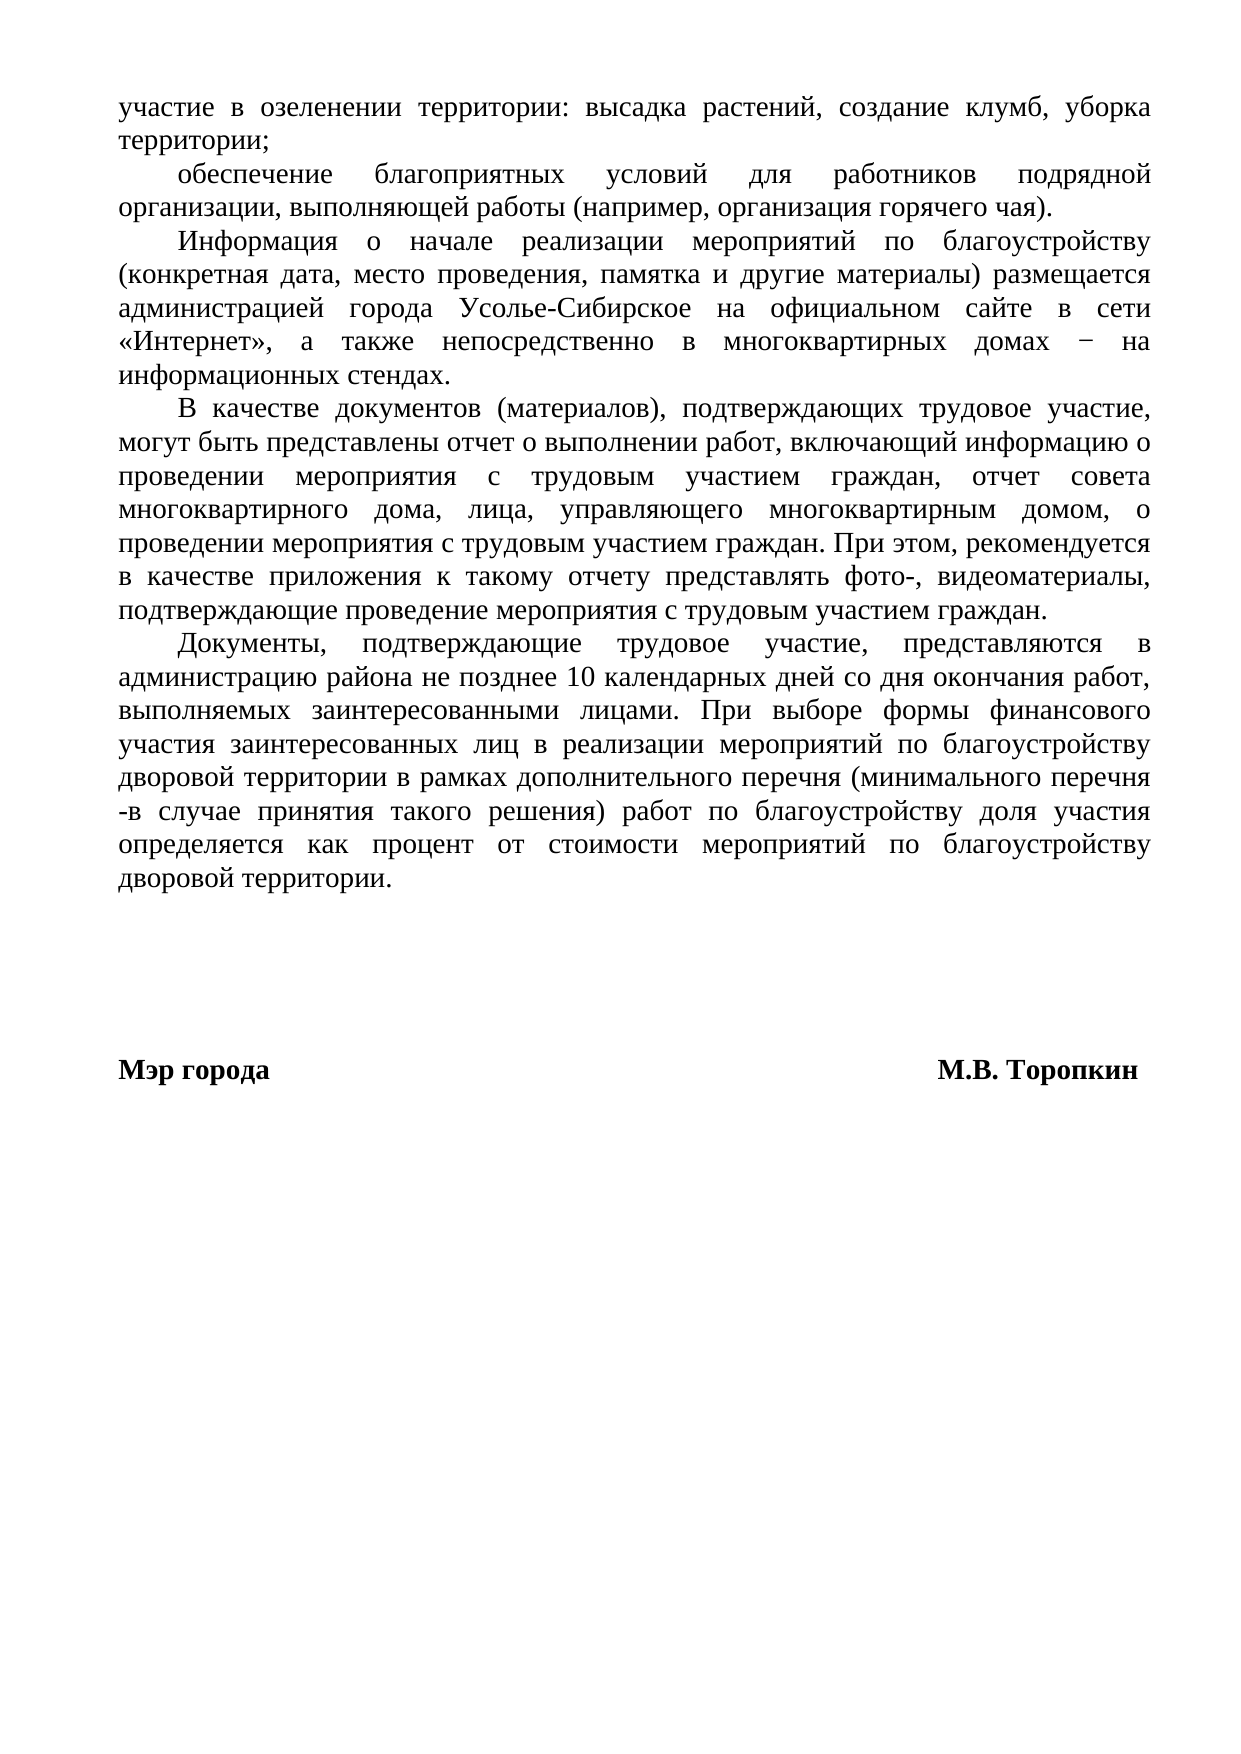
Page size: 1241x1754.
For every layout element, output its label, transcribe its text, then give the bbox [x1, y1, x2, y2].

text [118, 89, 1152, 156]
text Мэр города М.В. Торопкин [118, 1052, 1152, 1086]
text обеспечение благоприятных условий для работников подрядной организации, выполняющей работы (например, организация горячего чая). [118, 156, 1152, 223]
text Документы, подтверждающие трудовое участие, представляются в администрацию района не позднее 10 календарных дней со дня окончания работ, выполняемых заинтересованными лицами. При выборе формы финансового участия заинтересованных лиц в реализации мероприятий по благоустройству дворовой территории в рамках дополнительного перечня (минимального перечня -в случае принятия такого решения) работ по благоустройству доля участия определяется как процент от стоимости мероприятий по благоустройству дворовой территории. [118, 625, 1152, 894]
text Информация о начале реализации мероприятий по благоустройству (конкретная дата, место проведения, памятка и другие материалы) размещается администрацией города Усолье-Сибирское на официальном сайте в сети «Интернет», а также непосредственно в многоквартирных домах − на информационных стендах. [118, 223, 1152, 391]
text В качестве документов (материалов), подтверждающих трудовое участие, могут быть представлены отчет о выполнении работ, включающий информацию о проведении мероприятия с трудовым участием граждан, отчет совета многоквартирного дома, лица, управляющего многоквартирным домом, о проведении мероприятия с трудовым участием граждан. При этом, рекомендуется в качестве приложения к такому отчету представлять фото-, видеоматериалы, подтверждающие проведение мероприятия с трудовым участием граждан. [118, 391, 1152, 625]
